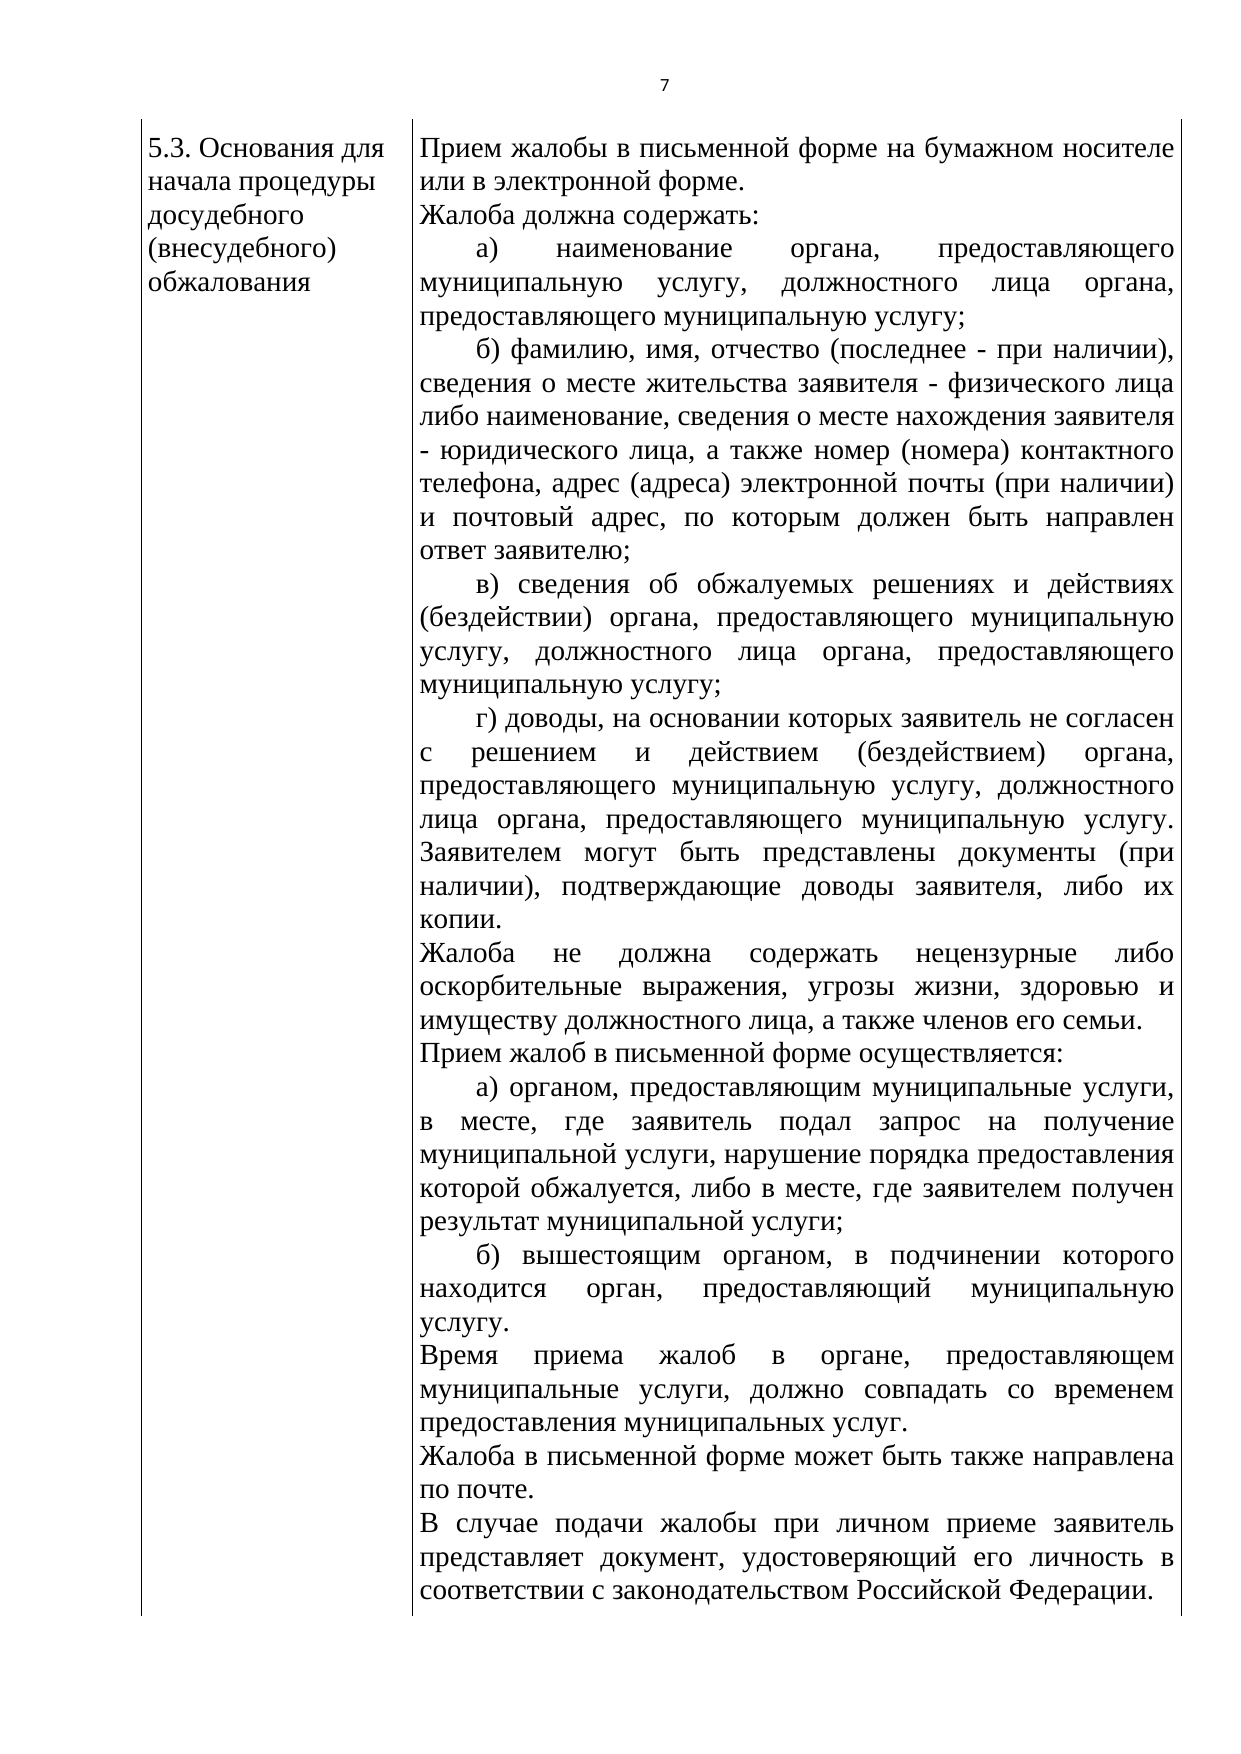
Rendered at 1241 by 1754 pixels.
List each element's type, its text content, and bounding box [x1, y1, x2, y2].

table_cell 5.3. Основания для начала процедуры досудебного (внесудебного) обжалования [142, 119, 412, 1616]
